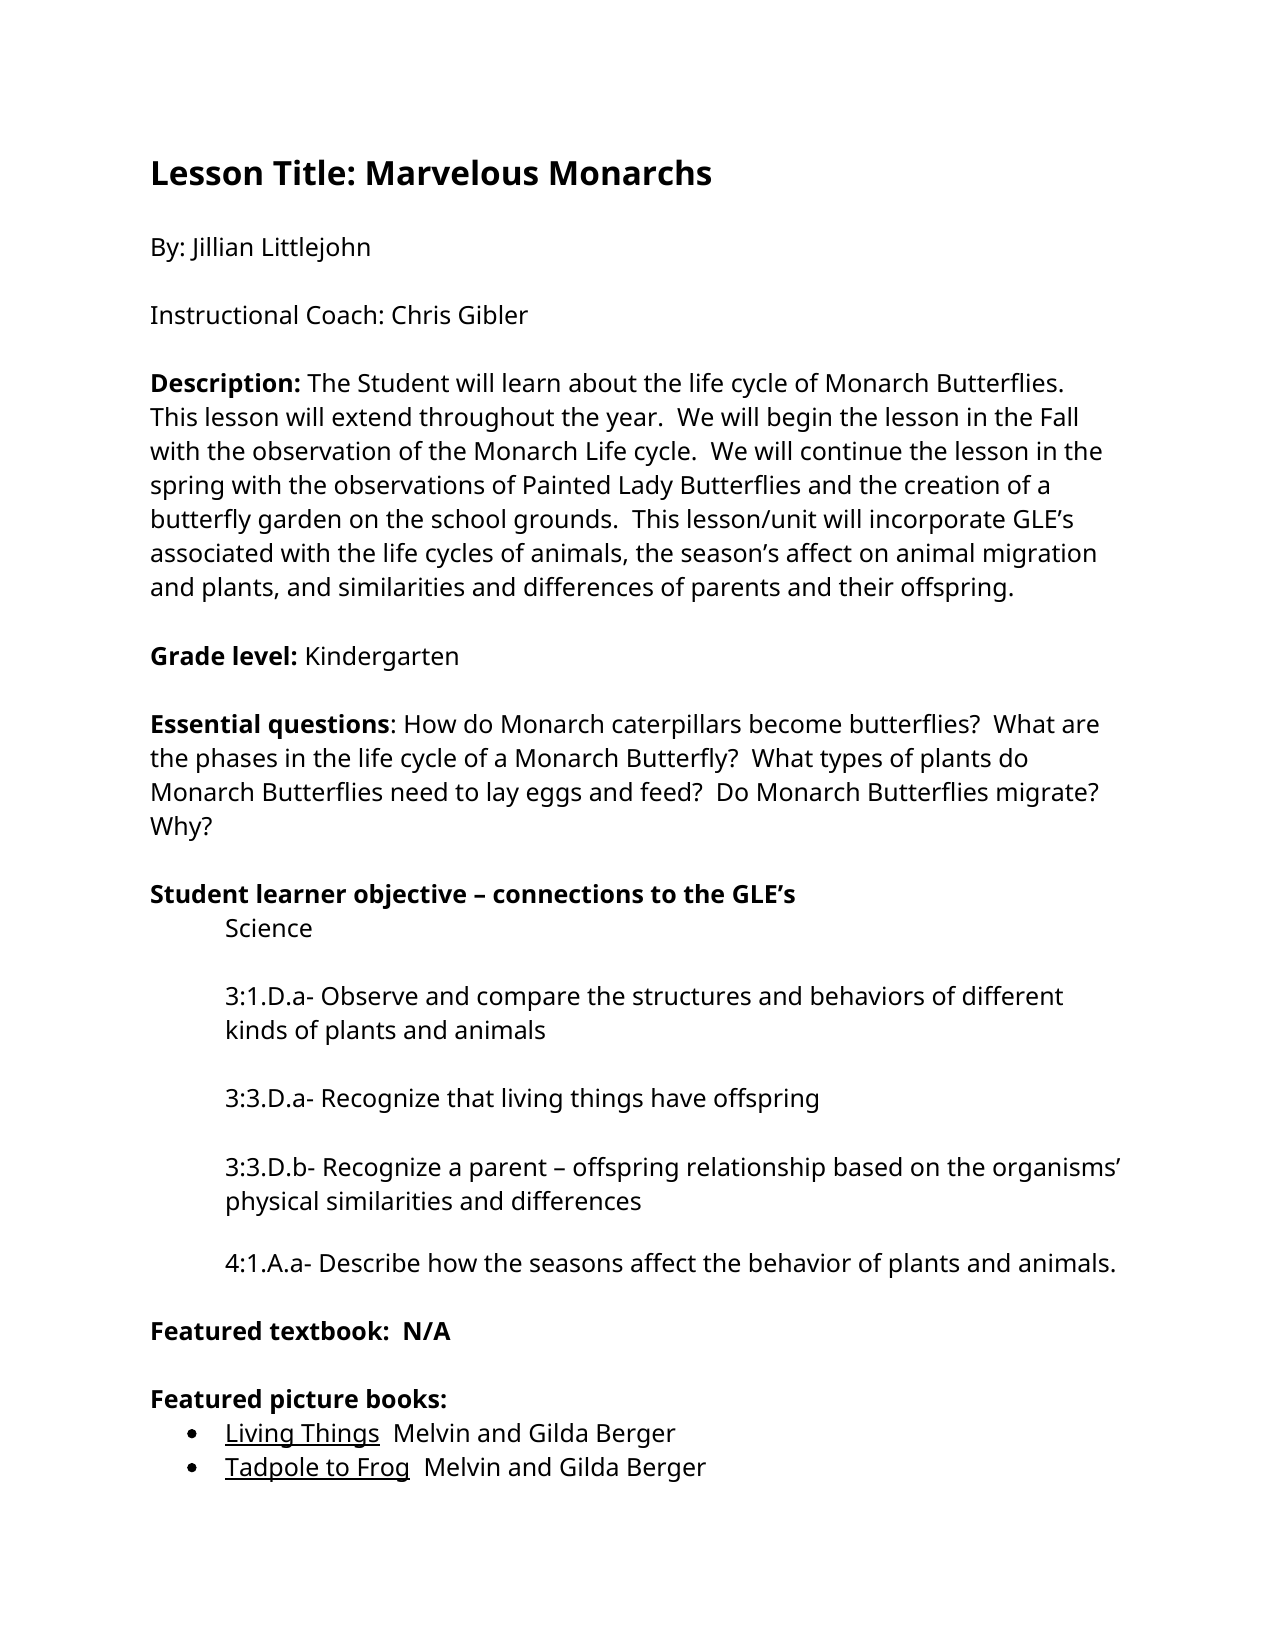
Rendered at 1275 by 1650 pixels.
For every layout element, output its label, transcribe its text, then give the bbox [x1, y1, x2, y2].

text Essential questions: How do Monarch caterpillars become butterflies? What are the phases in the life cycle of a Monarch Butterfly? What types of plants do Monarch Butterflies need to lay eggs and feed? Do Monarch Butterflies migrate? Why? [150, 706, 1125, 843]
text Grade level: Kindergarten [150, 638, 1125, 672]
text Instructional Coach: Chris Gibler [150, 298, 1125, 332]
text 3:1.D.a- Observe and compare the structures and behaviors of different kinds of plants and animals [225, 979, 1125, 1047]
text By: Jillian Littlejohn [150, 229, 1125, 263]
text Science [150, 911, 1125, 945]
list Tadpole to Frog Melvin and Gilda Berger [187, 1450, 1125, 1484]
text 4:1.A.a- Describe how the seasons affect the behavior of plants and animals. [150, 1245, 1125, 1279]
text Featured picture books: [150, 1382, 1125, 1416]
text Lesson Title: Marvelous Monarchs [150, 150, 1125, 195]
text Featured textbook: N/A [150, 1313, 1125, 1347]
text Student learner objective – connections to the GLE’s [150, 877, 1125, 911]
text 3:3.D.b- Recognize a parent – offspring relationship based on the organisms’ physical similarities and differences [225, 1149, 1125, 1217]
list Living Things Melvin and Gilda Berger [187, 1416, 1125, 1450]
text 3:3.D.a- Recognize that living things have offspring [150, 1081, 1125, 1115]
text Description: The Student will learn about the life cycle of Monarch Butterflies. This lesson will extend throughout the year. We will begin the lesson in the Fall with the observation of the Monarch Life cycle. We will continue the lesson in the spring with the observations of Painted Lady Butterflies and the creation of a butterfly garden on the school grounds. This lesson/unit will incorporate GLE’s associated with the life cycles of animals, the season’s affect on animal migration and plants, and similarities and differences of parents and their offspring. [150, 366, 1125, 604]
